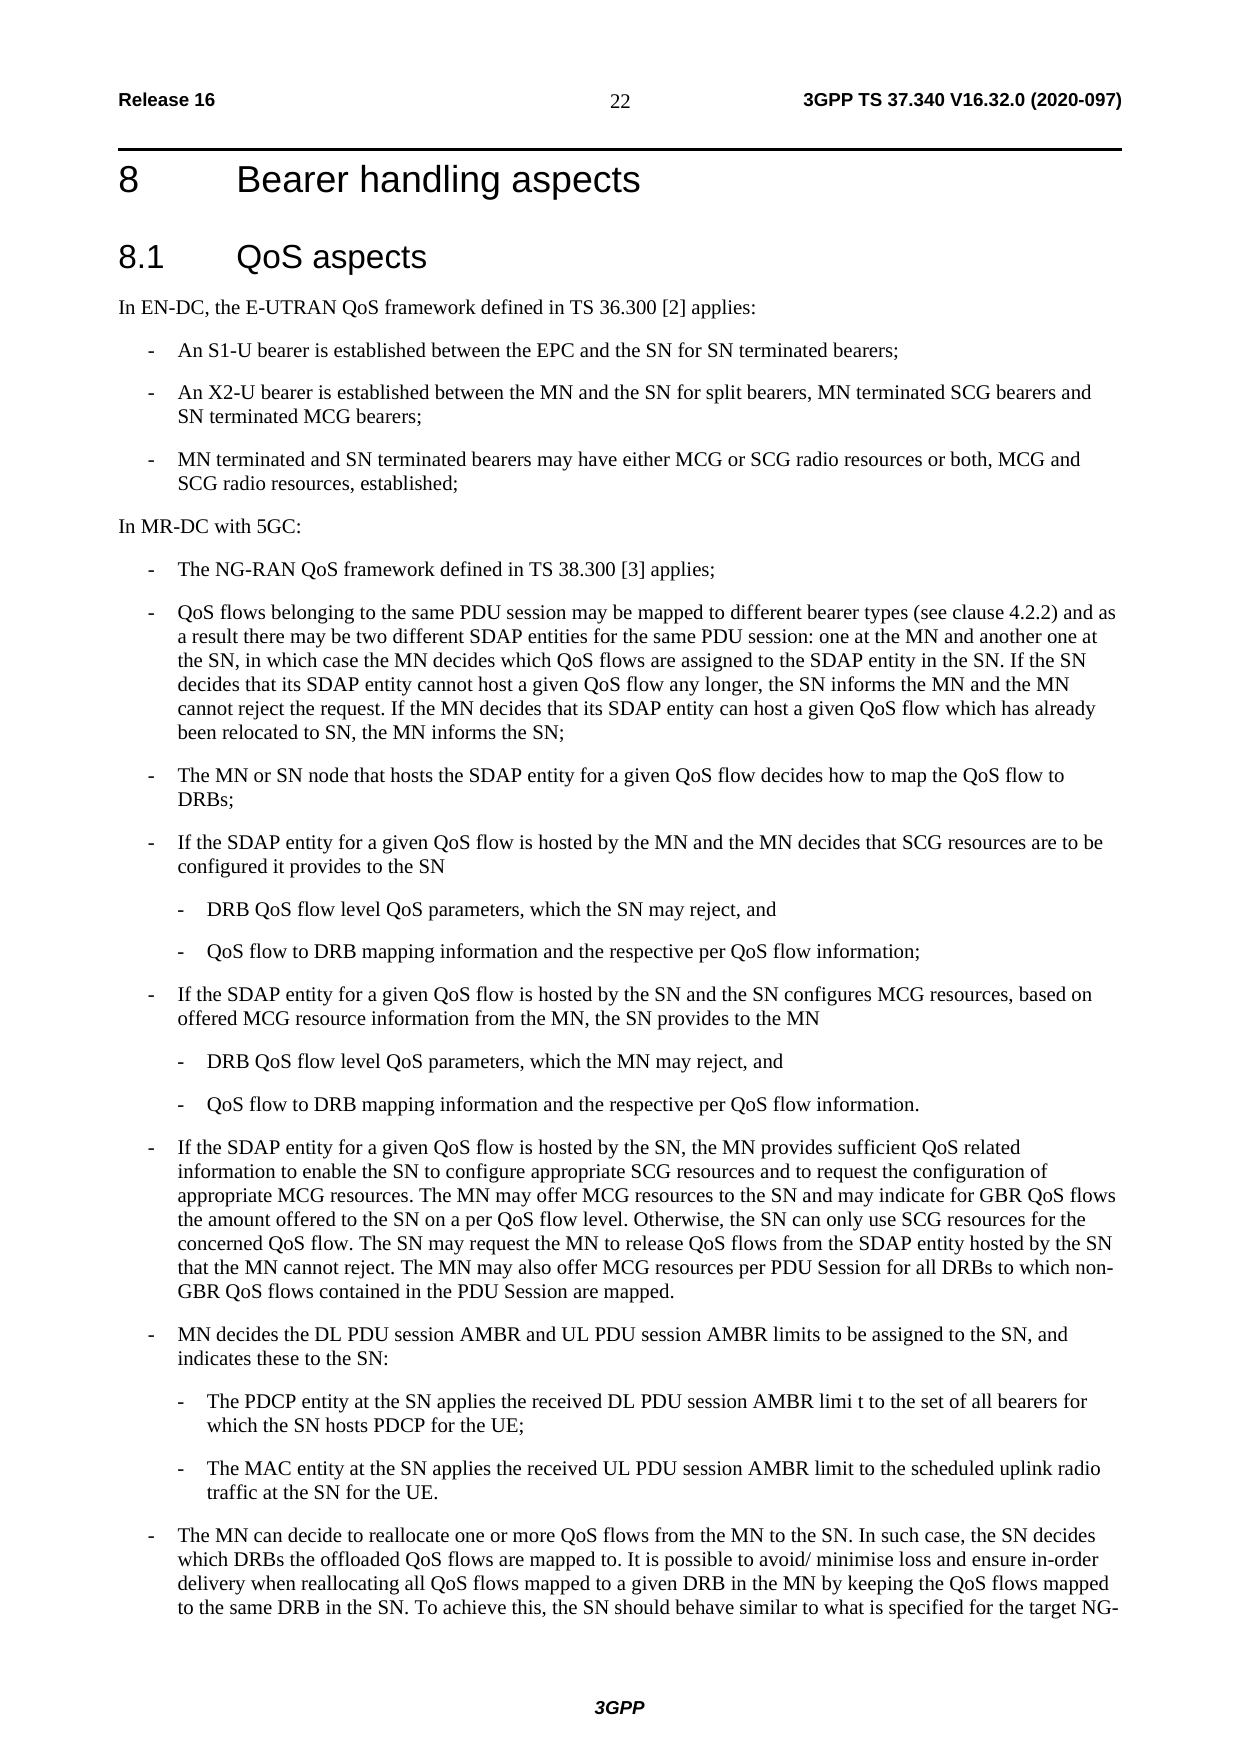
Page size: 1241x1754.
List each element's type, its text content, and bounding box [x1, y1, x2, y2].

text - MN decides the DL PDU session AMBR and UL PDU session AMBR limits to be assigned to the SN, and indicates these to the SN: [148, 1322, 1122, 1370]
text - The NG-RAN QoS framework defined in TS 38.300 [3] applies; [148, 557, 1122, 581]
text - DRB QoS flow level QoS parameters, which the SN may reject, and [177, 897, 1122, 921]
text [148, 1522, 1122, 1619]
text - QoS flows belonging to the same PDU session may be mapped to different bearer types (see clause 4.2.2) and as a result there may be two different SDAP entities for the same PDU session: one at the MN and another one at the SN, in which case the MN decides which QoS flows are assigned to the SDAP entity in the SN. If the SN decides that its SDAP entity cannot host a given QoS flow any longer, the SN informs the MN and the MN cannot reject the request. If the MN decides that its SDAP entity can host a given QoS flow which has already been relocated to SN, the MN informs the SN; [148, 600, 1122, 744]
text - MN terminated and SN terminated bearers may have either MCG or SCG radio resources or both, MCG and SCG radio resources, established; [148, 447, 1122, 495]
text In EN-DC, the E-UTRAN QoS framework defined in TS 36.300 [2] applies: [118, 295, 1122, 319]
text - QoS flow to DRB mapping information and the respective per QoS flow information; [177, 939, 1122, 963]
text - The MN or SN node that hosts the SDAP entity for a given QoS flow decides how to map the QoS flow to DRBs; [148, 763, 1122, 811]
text - The PDCP entity at the SN applies the received DL PDU session AMBR limi t to the set of all bearers for which the SN hosts PDCP for the UE; [177, 1389, 1122, 1437]
text - QoS flow to DRB mapping information and the respective per QoS flow information. [177, 1092, 1122, 1116]
text - The MAC entity at the SN applies the received UL PDU session AMBR limit to the scheduled uplink radio traffic at the SN for the UE. [177, 1456, 1122, 1504]
text - If the SDAP entity for a given QoS flow is hosted by the SN, the MN provides sufficient QoS related information to enable the SN to configure appropriate SCG resources and to request the configuration of appropriate MCG resources. The MN may offer MCG resources to the SN and may indicate for GBR QoS flows the amount offered to the SN on a per QoS flow level. Otherwise, the SN can only use SCG resources for the concerned QoS flow. The SN may request the MN to release QoS flows from the SDAP entity hosted by the SN that the MN cannot reject. The MN may also offer MCG resources per PDU Session for all DRBs to which non-GBR QoS flows contained in the PDU Session are mapped. [148, 1135, 1122, 1303]
subtitle 8 Bearer handling aspects [118, 151, 1122, 200]
text In MR-DC with 5GC: [118, 514, 1122, 538]
text - An S1-U bearer is established between the EPC and the SN for SN terminated bearers; [148, 337, 1122, 362]
text - If the SDAP entity for a given QoS flow is hosted by the MN and the MN decides that SCG resources are to be configured it provides to the SN [148, 830, 1122, 878]
text - If the SDAP entity for a given QoS flow is hosted by the SN and the SN configures MCG resources, based on offered MCG resource information from the MN, the SN provides to the MN [148, 982, 1122, 1030]
subtitle 8.1 QoS aspects [118, 237, 1122, 276]
text - An X2-U bearer is established between the MN and the SN for split bearers, MN terminated SCG bearers and SN terminated MCG bearers; [148, 380, 1122, 428]
text - DRB QoS flow level QoS parameters, which the MN may reject, and [177, 1049, 1122, 1073]
